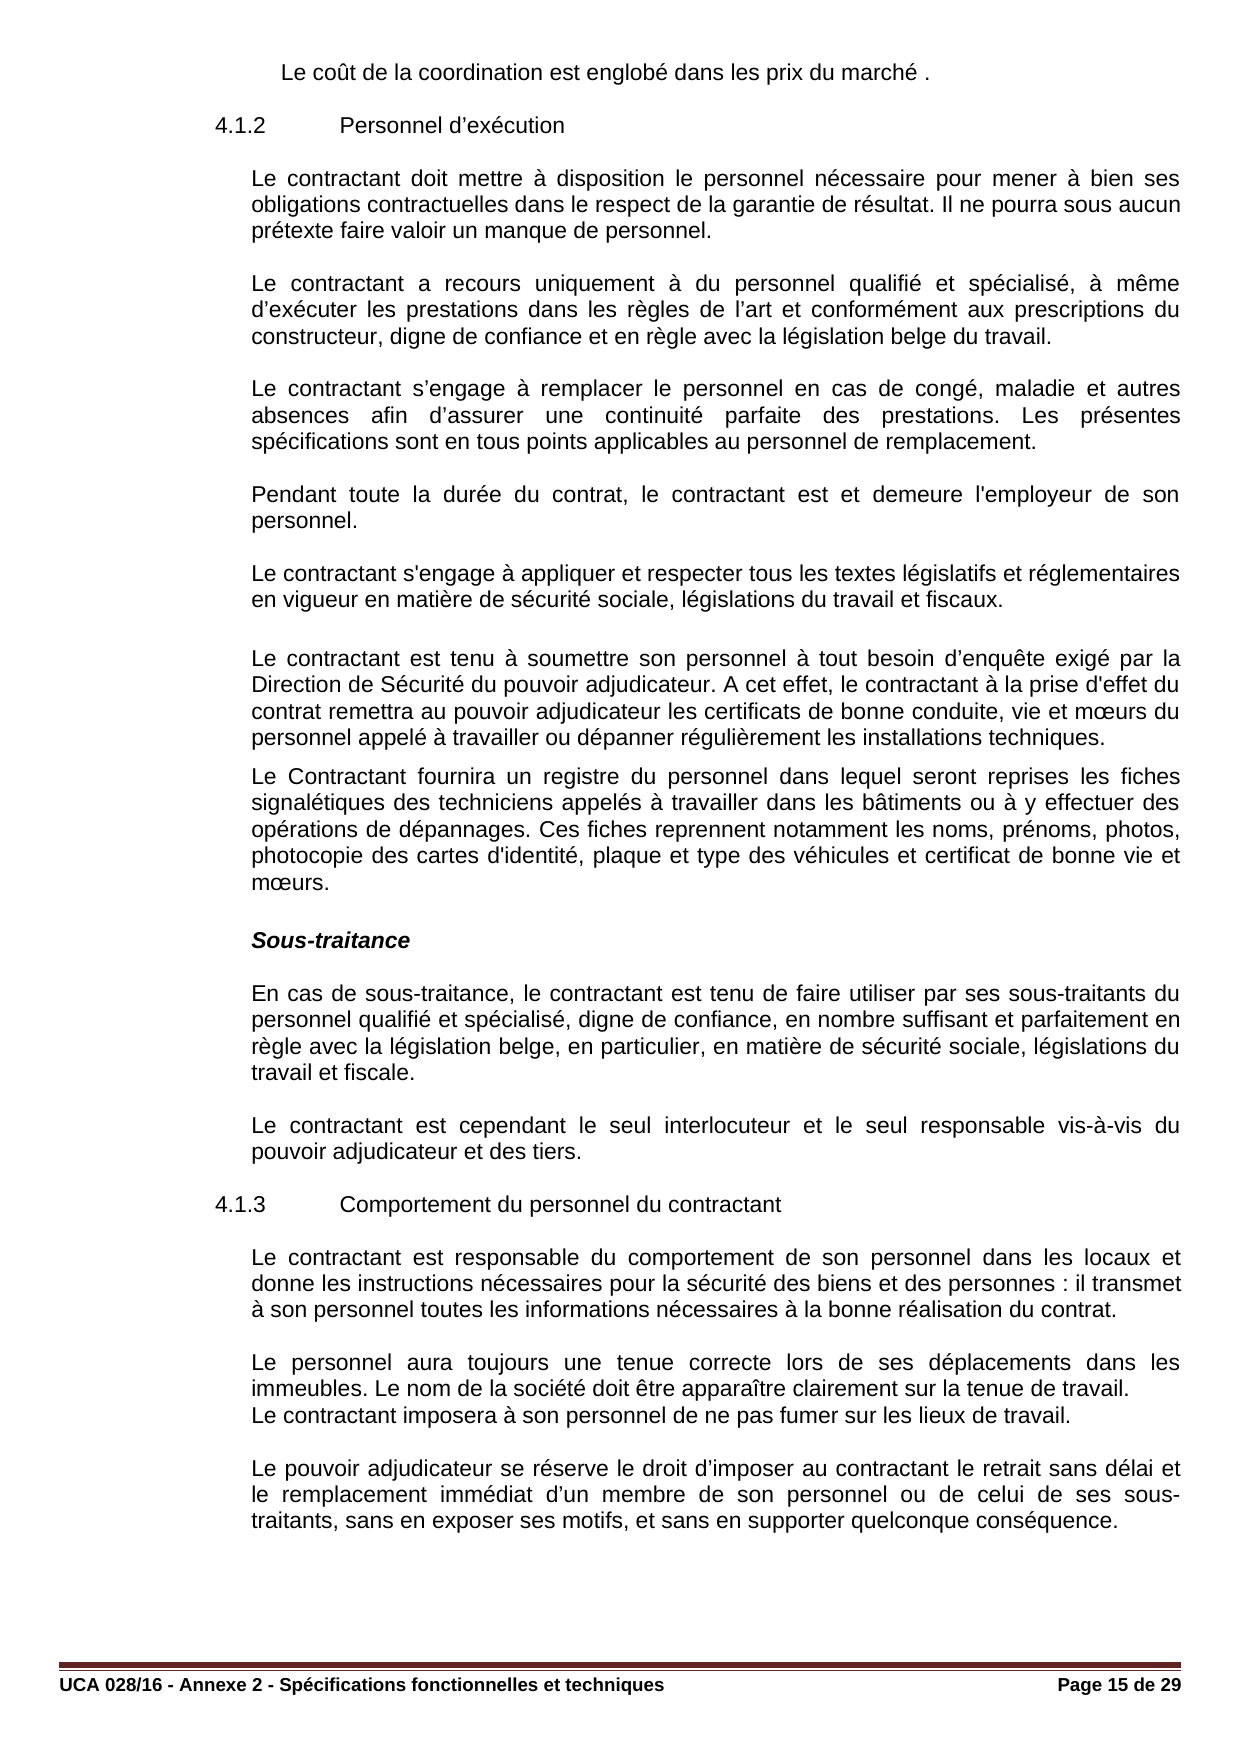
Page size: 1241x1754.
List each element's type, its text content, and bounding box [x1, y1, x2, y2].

text Le contractant doit mettre à disposition le personnel nécessaire pour mener à bien ses obligations contractuelles dans le respect de la garantie de résultat. Il ne pourra sous aucun prétexte faire valoir un manque de personnel. [251, 164, 1181, 243]
text Le pouvoir adjudicateur se réserve le droit d’imposer au contractant le retrait sans délai et le remplacement immédiat d’un membre de son personnel ou de celui de ses sous-traitants, sans en exposer ses motifs, et sans en supporter quelconque conséquence. [251, 1454, 1181, 1533]
text Le contractant a recours uniquement à du personnel qualifié et spécialisé, à même d’exécuter les prestations dans les règles de l’art et conformément aux prescriptions du constructeur, digne de confiance et en règle avec la législation belge du travail. [251, 270, 1181, 349]
text Le coût de la coordination est englobé dans les prix du marché . [281, 59, 1181, 85]
text Sous-traitance [251, 927, 1181, 954]
text Pendant toute la durée du contrat, le contractant est et demeure l'employeur de son personnel. [251, 481, 1181, 533]
text En cas de sous-traitance, le contractant est tenu de faire utiliser par ses sous-traitants du personnel qualifié et spécialisé, digne de confiance, en nombre suffisant et parfaitement en règle avec la législation belge, en particulier, en matière de sécurité sociale, législations du travail et fiscale. [251, 980, 1181, 1086]
list Personnel d’exécution [215, 112, 1181, 138]
text Le Contractant fournira un registre du personnel dans lequel seront reprises les fiches signalétiques des techniciens appelés à travailler dans les bâtiments ou à y effectuer des opérations de dépannages. Ces fiches reprennent notamment les noms, prénoms, photos, photocopie des cartes d'identité, plaque et type des véhicules et certificat de bonne vie et mœurs. [251, 763, 1181, 895]
text Le contractant est cependant le seul interlocuteur et le seul responsable vis-à-vis du pouvoir adjudicateur et des tiers. [251, 1112, 1181, 1164]
text Le contractant s’engage à remplacer le personnel en cas de congé, maladie et autres absences afin d’assurer une continuité parfaite des prestations. Les présentes spécifications sont en tous points applicables au personnel de remplacement. [251, 375, 1181, 454]
text Le personnel aura toujours une tenue correcte lors de ses déplacements dans les immeubles. Le nom de la société doit être apparaître clairement sur la tenue de travail. [251, 1349, 1181, 1402]
text Le contractant est responsable du comportement de son personnel dans les locaux et donne les instructions nécessaires pour la sécurité des biens et des personnes : il transmet à son personnel toutes les informations nécessaires à la bonne réalisation du contrat. [251, 1244, 1181, 1323]
text Le contractant imposera à son personnel de ne pas fumer sur les lieux de travail. [251, 1402, 1181, 1428]
list Comportement du personnel du contractant [215, 1191, 1181, 1217]
text Le contractant est tenu à soumettre son personnel à tout besoin d’enquête exigé par la Direction de Sécurité du pouvoir adjudicateur. A cet effet, le contractant à la prise d'effet du contrat remettra au pouvoir adjudicateur les certificats de bonne conduite, vie et mœurs du personnel appelé à travailler ou dépanner régulièrement les installations techniques. [251, 645, 1181, 751]
text Le contractant s'engage à appliquer et respecter tous les textes législatifs et réglementaires en vigueur en matière de sécurité sociale, législations du travail et fiscaux. [251, 560, 1181, 612]
